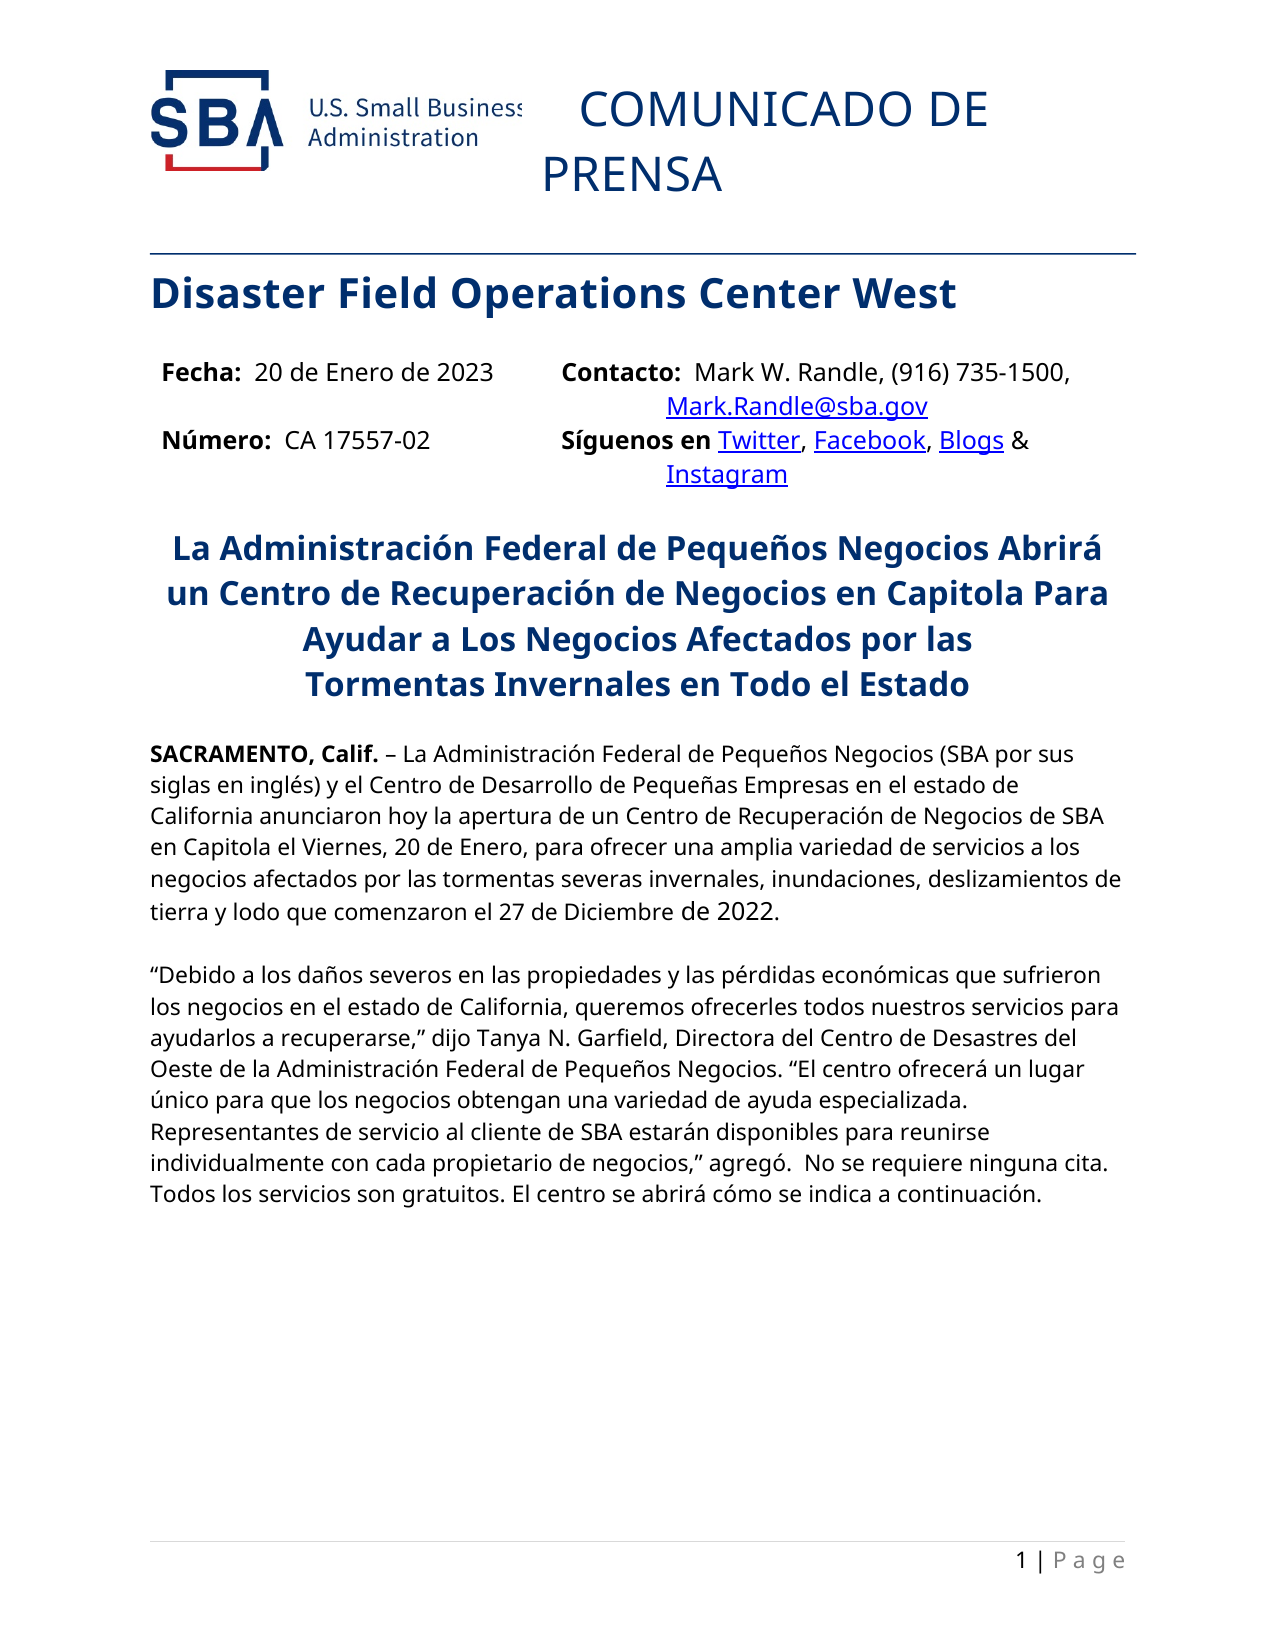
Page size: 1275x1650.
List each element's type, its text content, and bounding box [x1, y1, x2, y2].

subtitle La Administración Federal de Pequeños Negocios Abrirá un Centro de Recuperación de Negocios en Capitola Para Ayudar a Los Negocios Afectados por las [150, 525, 1125, 661]
text SACRAMENTO, Calif. – La Administración Federal de Pequeños Negocios (SBA por sus siglas en inglés) y el Centro de Desarrollo de Pequeñas Empresas en el estado de California anunciaron hoy la apertura de un Centro de Recuperación de Negocios de SBA en Capitola el Viernes, 20 de Enero, para ofrecer una amplia variedad de servicios a los negocios afectados por las tormentas severas invernales, inundaciones, deslizamientos de tierra y lodo que comenzaron el 27 de Diciembre de 2022. [150, 738, 1125, 928]
table_cell Número: CA 17557-02 [150, 423, 550, 491]
text “Debido a los daños severos en las propiedades y las pérdidas económicas que sufrieron los negocios en el estado de California, queremos ofrecerles todos nuestros servicios para ayudarlos a recuperarse,” dijo Tanya N. Garfield, Directora del Centro de Desastres del Oeste de la Administración Federal de Pequeños Negocios. “El centro ofrecerá un lugar único para que los negocios obtengan una variedad de ayuda especializada. Representantes de servicio al cliente de SBA estarán disponibles para reunirse individualmente con cada propietario de negocios,” agregó. No se requiere ninguna cita. Todos los servicios son gratuitos. El centro se abrirá cómo se indica a continuación. [150, 959, 1125, 1209]
text Disaster Field Operations Center West [150, 263, 1125, 320]
table_header Contacto: Mark W. Randle, (916) 735-1500, Mark.Randle@sba.gov [550, 354, 1125, 422]
subtitle Tormentas Invernales en Todo el Estado [150, 661, 1125, 706]
table_header Fecha: 20 de Enero de 2023 [150, 354, 550, 422]
table_cell Síguenos en Twitter, Facebook, Blogs & Instagram [550, 423, 1125, 491]
picture [150, 70, 522, 171]
